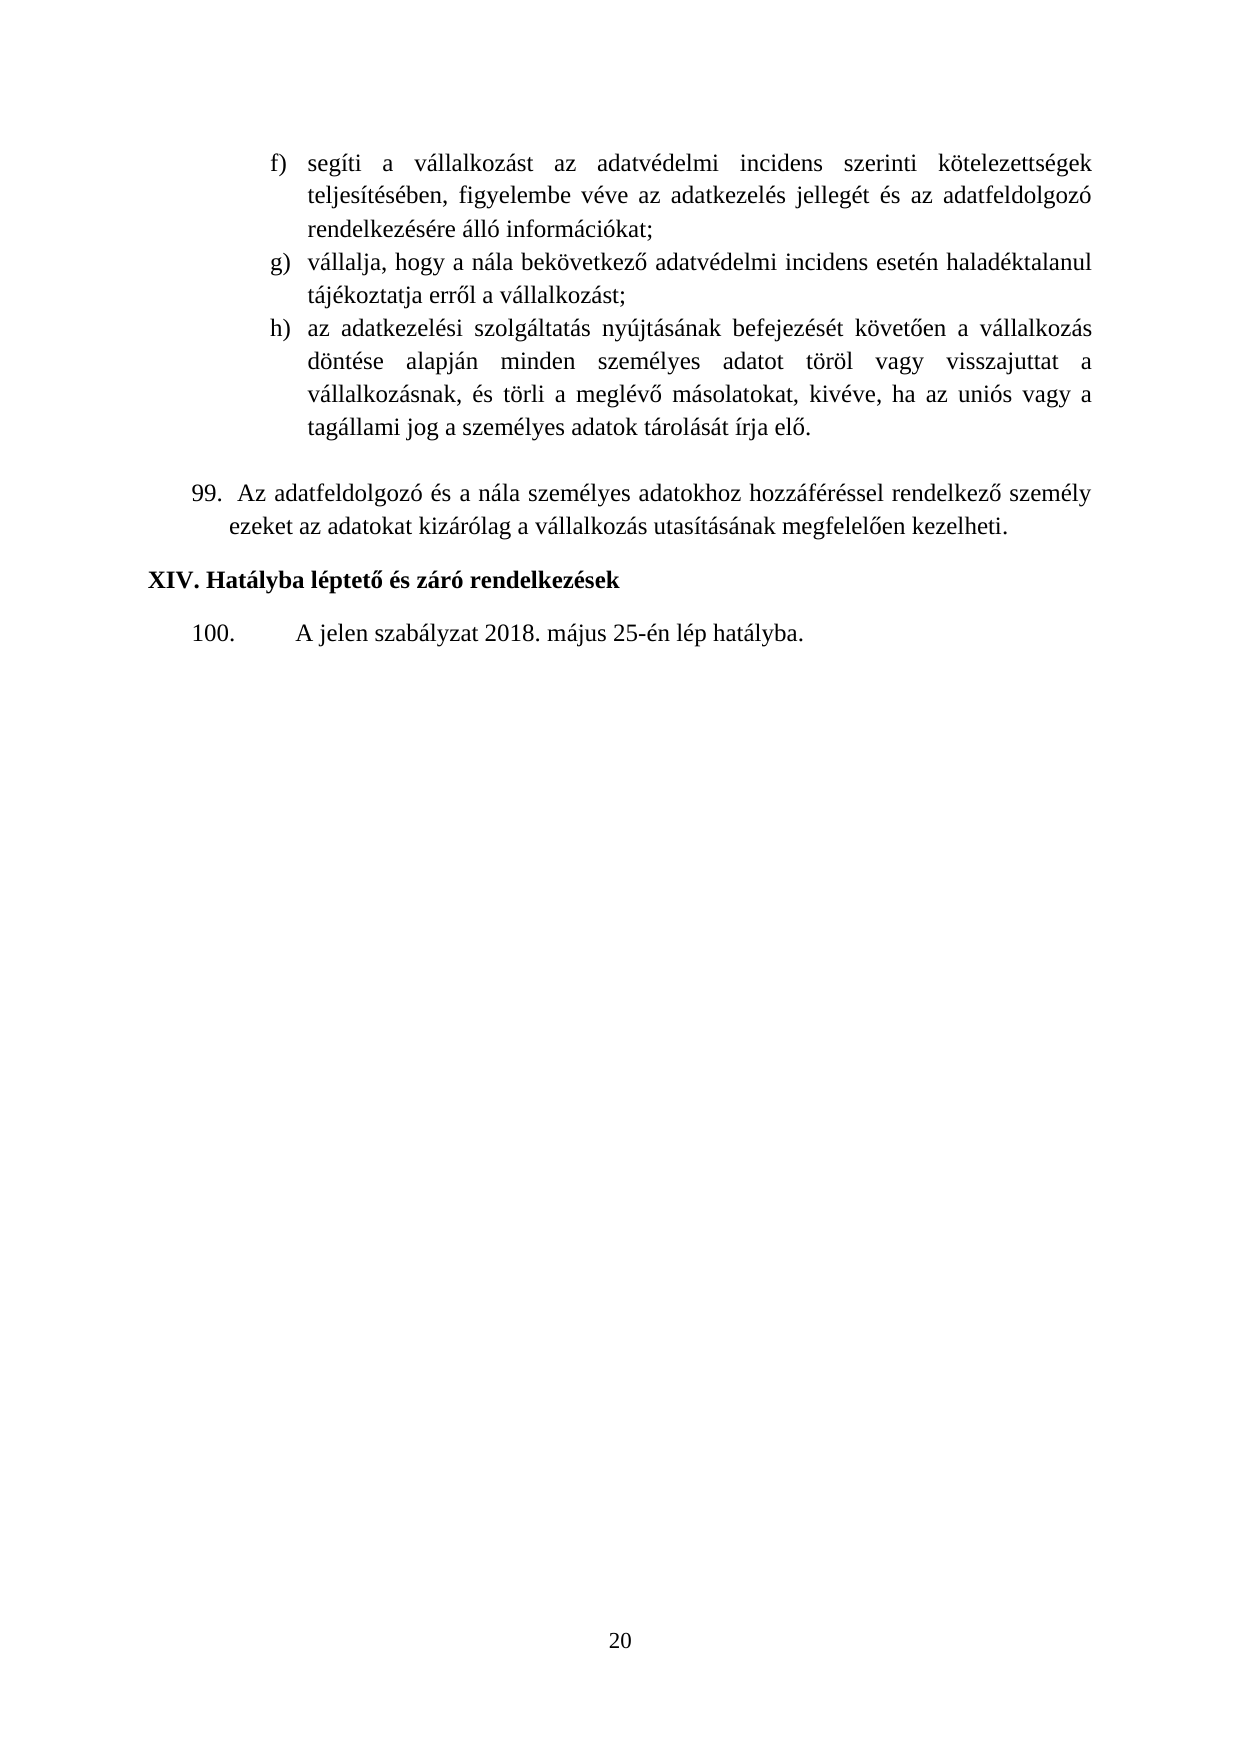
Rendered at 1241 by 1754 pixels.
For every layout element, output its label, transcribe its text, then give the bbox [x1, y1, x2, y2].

list segíti a vállalkozást az adatvédelmi incidens szerinti kötelezettségek teljesítésében, figyelembe véve az adatkezelés jellegét és az adatfeldolgozó rendelkezésére álló információkat; [270, 148, 1093, 242]
list az adatkezelési szolgáltatás nyújtásának befejezését követően a vállalkozás döntése alapján minden személyes adatot töröl vagy visszajuttat a vállalkozásnak, és törli a meglévő másolatokat, kivéve, ha az uniós vagy a tagállami jog a személyes adatok tárolását írja elő. [270, 313, 1093, 441]
list A jelen szabályzat 2018. május 25-én lép hatályba. [191, 618, 1093, 647]
list vállalja, hogy a nála bekövetkező adatvédelmi incidens esetén haladéktalanul tájékoztatja erről a vállalkozást; [270, 247, 1093, 308]
text XIV. Hatályba léptető és záró rendelkezések [148, 565, 1093, 593]
list Az adatfeldolgozó és a nála személyes adatokhoz hozzáféréssel rendelkező személy ezeket az adatokat kizárólag a vállalkozás utasításának megfelelően kezelheti. [191, 478, 1093, 539]
